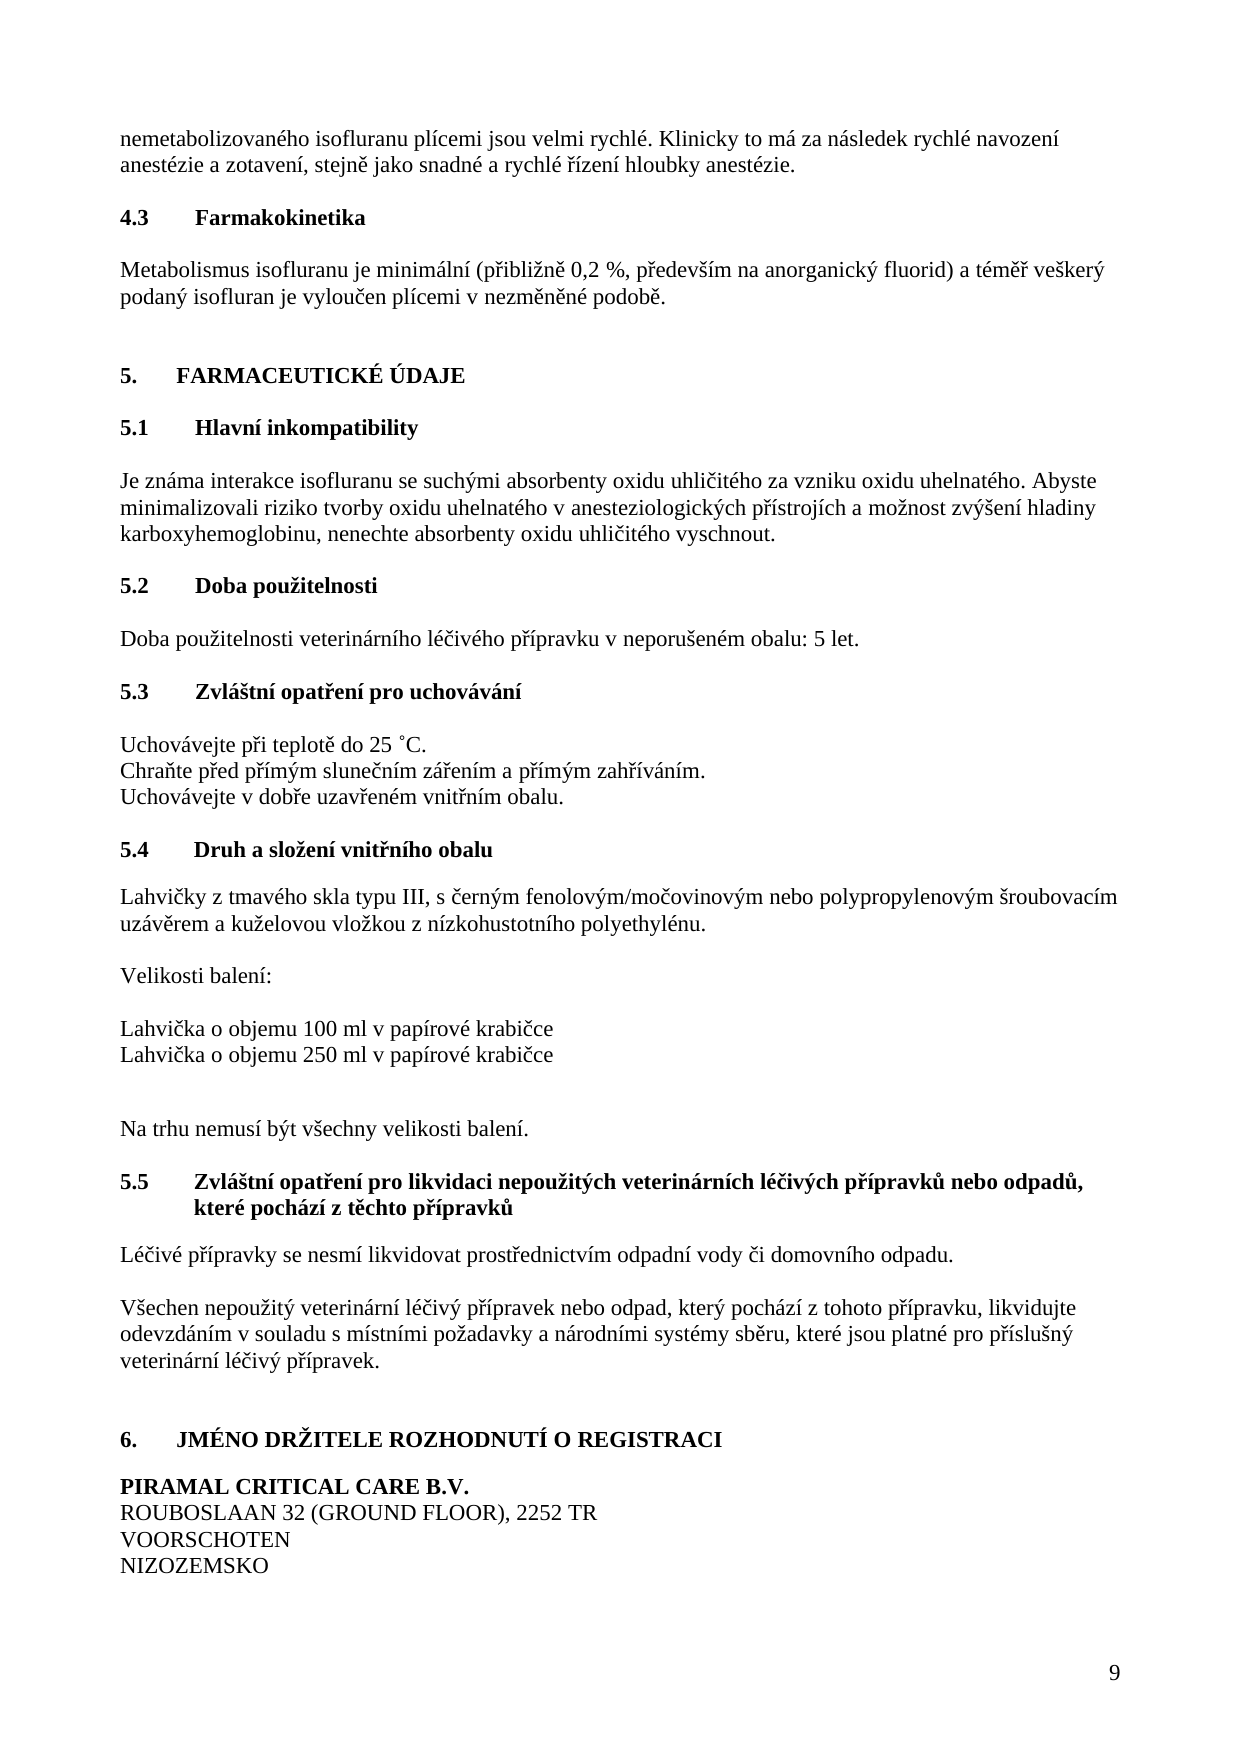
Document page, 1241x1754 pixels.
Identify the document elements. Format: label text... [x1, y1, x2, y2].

subtitle Farmakokinetika [120, 204, 1113, 230]
subtitle Zvláštní opatření pro uchovávání [120, 678, 1113, 704]
text PIRAMAL CRITICAL CARE B.V. ROUBOSLAAN 32 (GROUND FLOOR), 2252 TR VOORSCHOTEN NIZOZEMSKO [120, 1473, 1120, 1578]
subtitle JMÉNO DRŽITELE ROZHODNUTÍ O REGISTRACI [120, 1426, 1113, 1452]
subtitle Zvláštní opatření pro likvidaci nepoužitých veterinárních léčivých přípravků nebo odpadů, které pochází z těchto přípravků [120, 1168, 1120, 1220]
subtitle FARMACEUTICKÉ ÚDAJE [120, 362, 1113, 388]
text Všechen nepoužitý veterinární léčivý přípravek nebo odpad, který pochází z tohoto přípravku, likvidujte odevzdáním v souladu s místními požadavky a národními systémy sběru, které jsou platné pro příslušný veterinární léčivý přípravek. [120, 1294, 1113, 1373]
text Uchovávejte při teplotě do 25 ˚C. [120, 731, 1113, 757]
text Velikosti balení: [120, 962, 1120, 989]
text Lahvička o objemu 100 ml v papírové krabičce [120, 1015, 1120, 1041]
text Léčivé přípravky se nesmí likvidovat prostřednictvím odpadní vody či domovního odpadu. [120, 1241, 1113, 1268]
subtitle Doba použitelnosti [120, 573, 1113, 599]
subtitle Hlavní inkompatibility [120, 414, 1113, 441]
text Lahvička o objemu 250 ml v papírové krabičce [120, 1041, 1120, 1068]
text Doba použitelnosti veterinárního léčivého přípravku v neporušeném obalu: 5 let. [120, 625, 1113, 652]
text Je známa interakce isofluranu se suchými absorbenty oxidu uhličitého za vzniku oxidu uhelnatého. Abyste minimalizovali riziko tvorby oxidu uhelnatého v anesteziologických přístrojích a možnost zvýšení hladiny karboxyhemoglobinu, nenechte absorbenty oxidu uhličitého vyschnout. [120, 467, 1113, 546]
text Chraňte před přímým slunečním zářením a přímým zahříváním. [120, 757, 1113, 783]
list Druh a složení vnitřního obalu [120, 836, 1113, 862]
text Lahvičky z tmavého skla typu III, s černým fenolovým/močovinovým nebo polypropylenovým šroubovacím uzávěrem a kuželovou vložkou z nízkohustotního polyethylénu. [120, 883, 1120, 936]
text Na trhu nemusí být všechny velikosti balení. [120, 1115, 1120, 1141]
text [120, 124, 1113, 177]
text Uchovávejte v dobře uzavřeném vnitřním obalu. [120, 783, 1113, 810]
text Metabolismus isofluranu je minimální (přibližně 0,2 %, především na anorganický fluorid) a téměř veškerý podaný isofluran je vyloučen plícemi v nezměněné podobě. [120, 256, 1113, 309]
